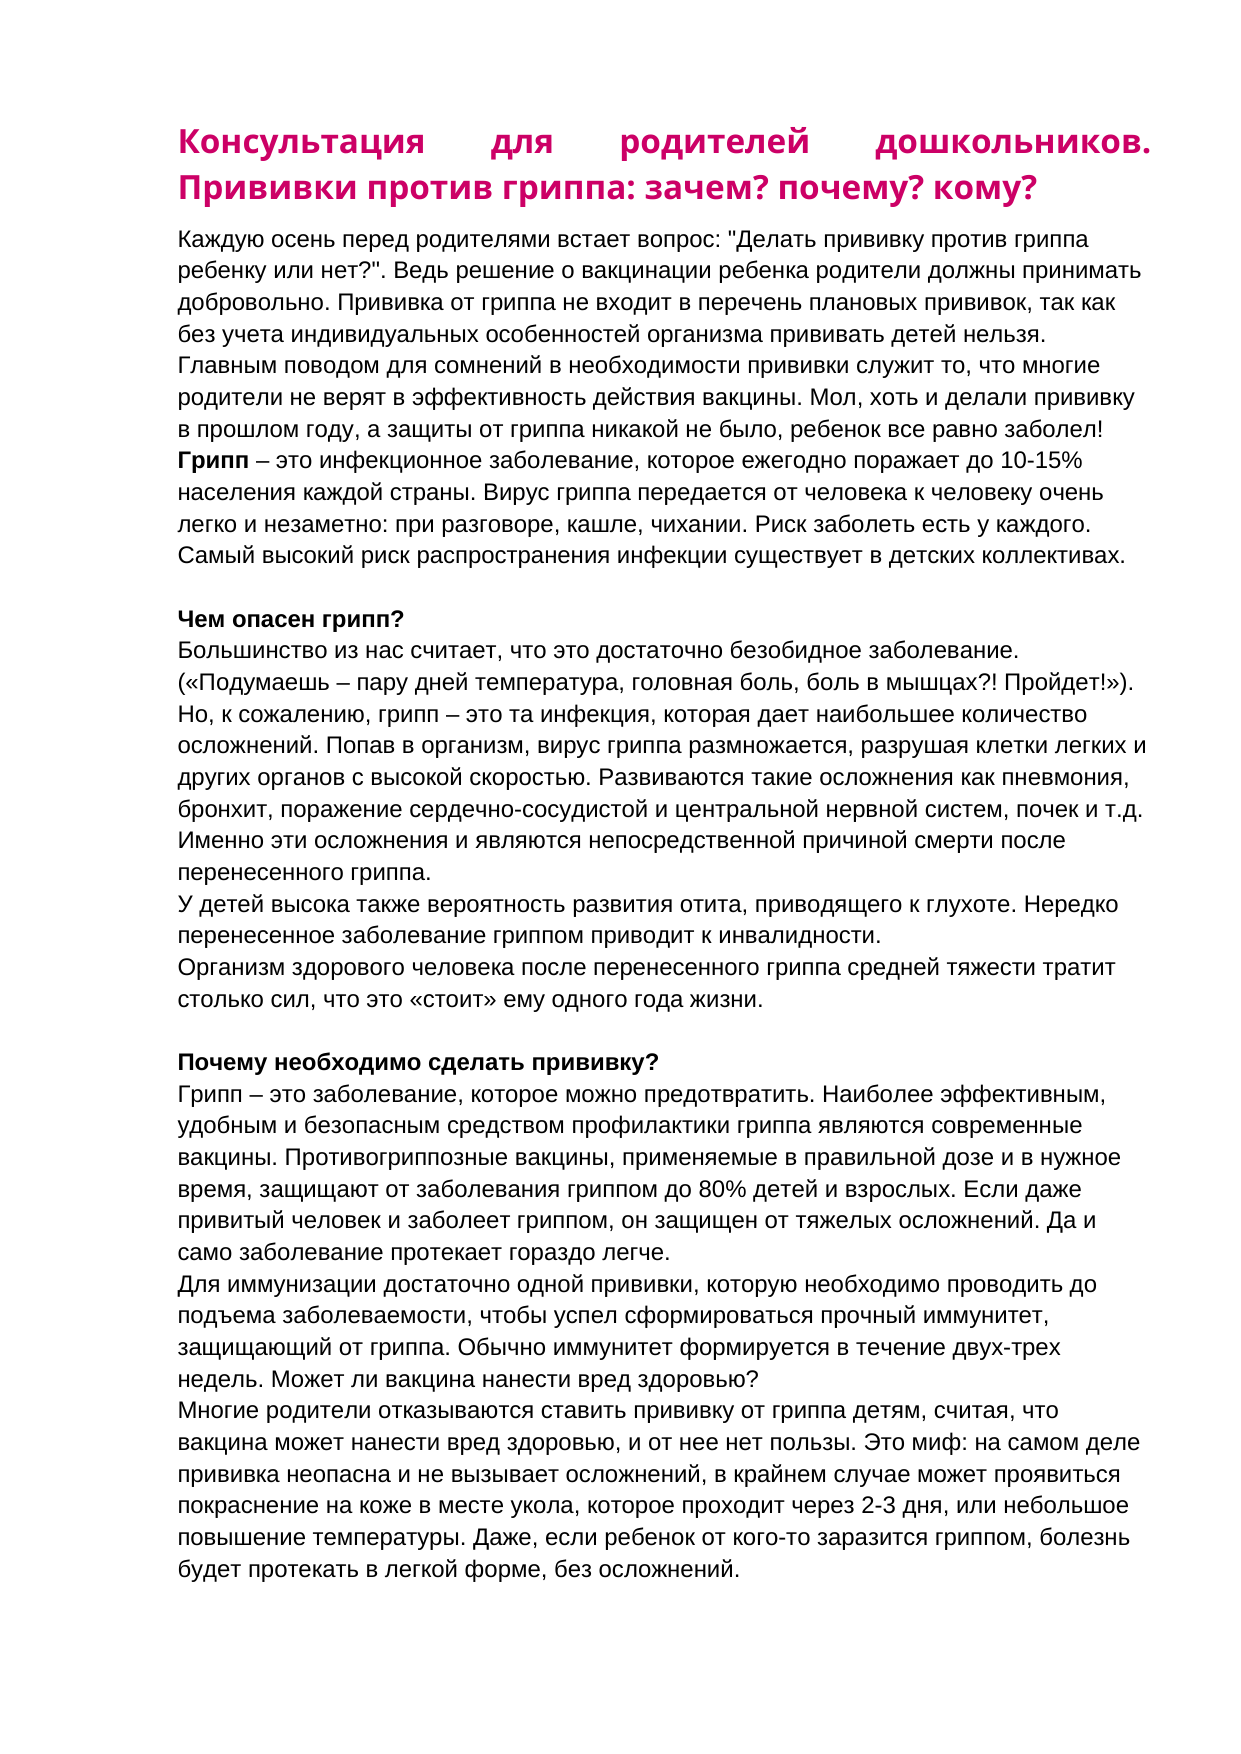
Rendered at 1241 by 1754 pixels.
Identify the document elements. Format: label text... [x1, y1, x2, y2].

text Каждую осень перед родителями встает вопрос: "Делать прививку против гриппа ребенку или нет?". Ведь решение о вакцинации ребенка родители должны принимать добровольно. Прививка от гриппа не входит в перечень плановых прививок, так как без учета индивидуальных особенностей организма прививать детей нельзя. Главным поводом для сомнений в необходимости прививки служит то, что многие родители не верят в эффективность действия вакцины. Мол, хоть и делали прививку в прошлом году, а защиты от гриппа никакой не было, ребенок все равно заболел! Грипп – это инфекционное заболевание, которое ежегодно поражает до 10-15% населения каждой страны. Вирус гриппа передается от человека к человеку очень легко и незаметно: при разговоре, кашле, чихании. Риск заболеть есть у каждого. Самый высокий риск распространения инфекции существует в детских коллективах. Чем опасен грипп? Большинство из нас считает, что это достаточно безобидное заболевание. («Подумаешь – пару дней температура, головная боль, боль в мышцах?! Пройдет!»). Но, к сожалению, грипп – это та инфекция, которая дает наибольшее количество осложнений. Попав в организм, вирус гриппа размножается, разрушая клетки легких и других органов с высокой скоростью. Развиваются такие осложнения как пневмония, бронхит, поражение сердечно-сосудистой и центральной нервной систем, почек и т.д. Именно эти осложнения и являются непосредственной причиной смерти после перенесенного гриппа. У детей высока также вероятность развития отита, приводящего к глухоте. Нередко перенесенное заболевание гриппом приводит к инвалидности. Организм здорового человека после перенесенного гриппа средней тяжести тратит столько сил, что это «стоит» ему одного года жизни. Почему необходимо сделать прививку? Грипп – это заболевание, которое можно предотвратить. Наиболее эффективным, удобным и безопасным средством профилактики гриппа являются современные вакцины. Противогриппозные вакцины, применяемые в правильной дозе и в нужное время, защищают от заболевания гриппом до 80% детей и взрослых. Если даже привитый человек и заболеет гриппом, он защищен от тяжелых осложнений. Да и само заболевание протекает гораздо легче. Для иммунизации достаточно одной прививки, которую необходимо проводить до подъема заболеваемости, чтобы успел сформироваться прочный иммунитет, защищающий от гриппа. Обычно иммунитет формируется в течение двух-трех недель. Может ли вакцина нанести вред здоровью? Многие родители отказываются ставить прививку от гриппа детям, считая, что вакцина может нанести вред здоровью, и от нее нет пользы. Это миф: на самом деле прививка неопасна и не вызывает осложнений, в крайнем случае может проявиться покраснение на коже в месте укола, которое проходит через 2-3 дня, или небольшое повышение температуры. Даже, если ребенок от кого-то заразится гриппом, болезнь будет протекать в легкой форме, без осложнений. [177, 224, 1152, 1582]
text Консультация для родителей дошкольников. Прививки против гриппа: зачем? почему? кому? [177, 118, 1152, 209]
